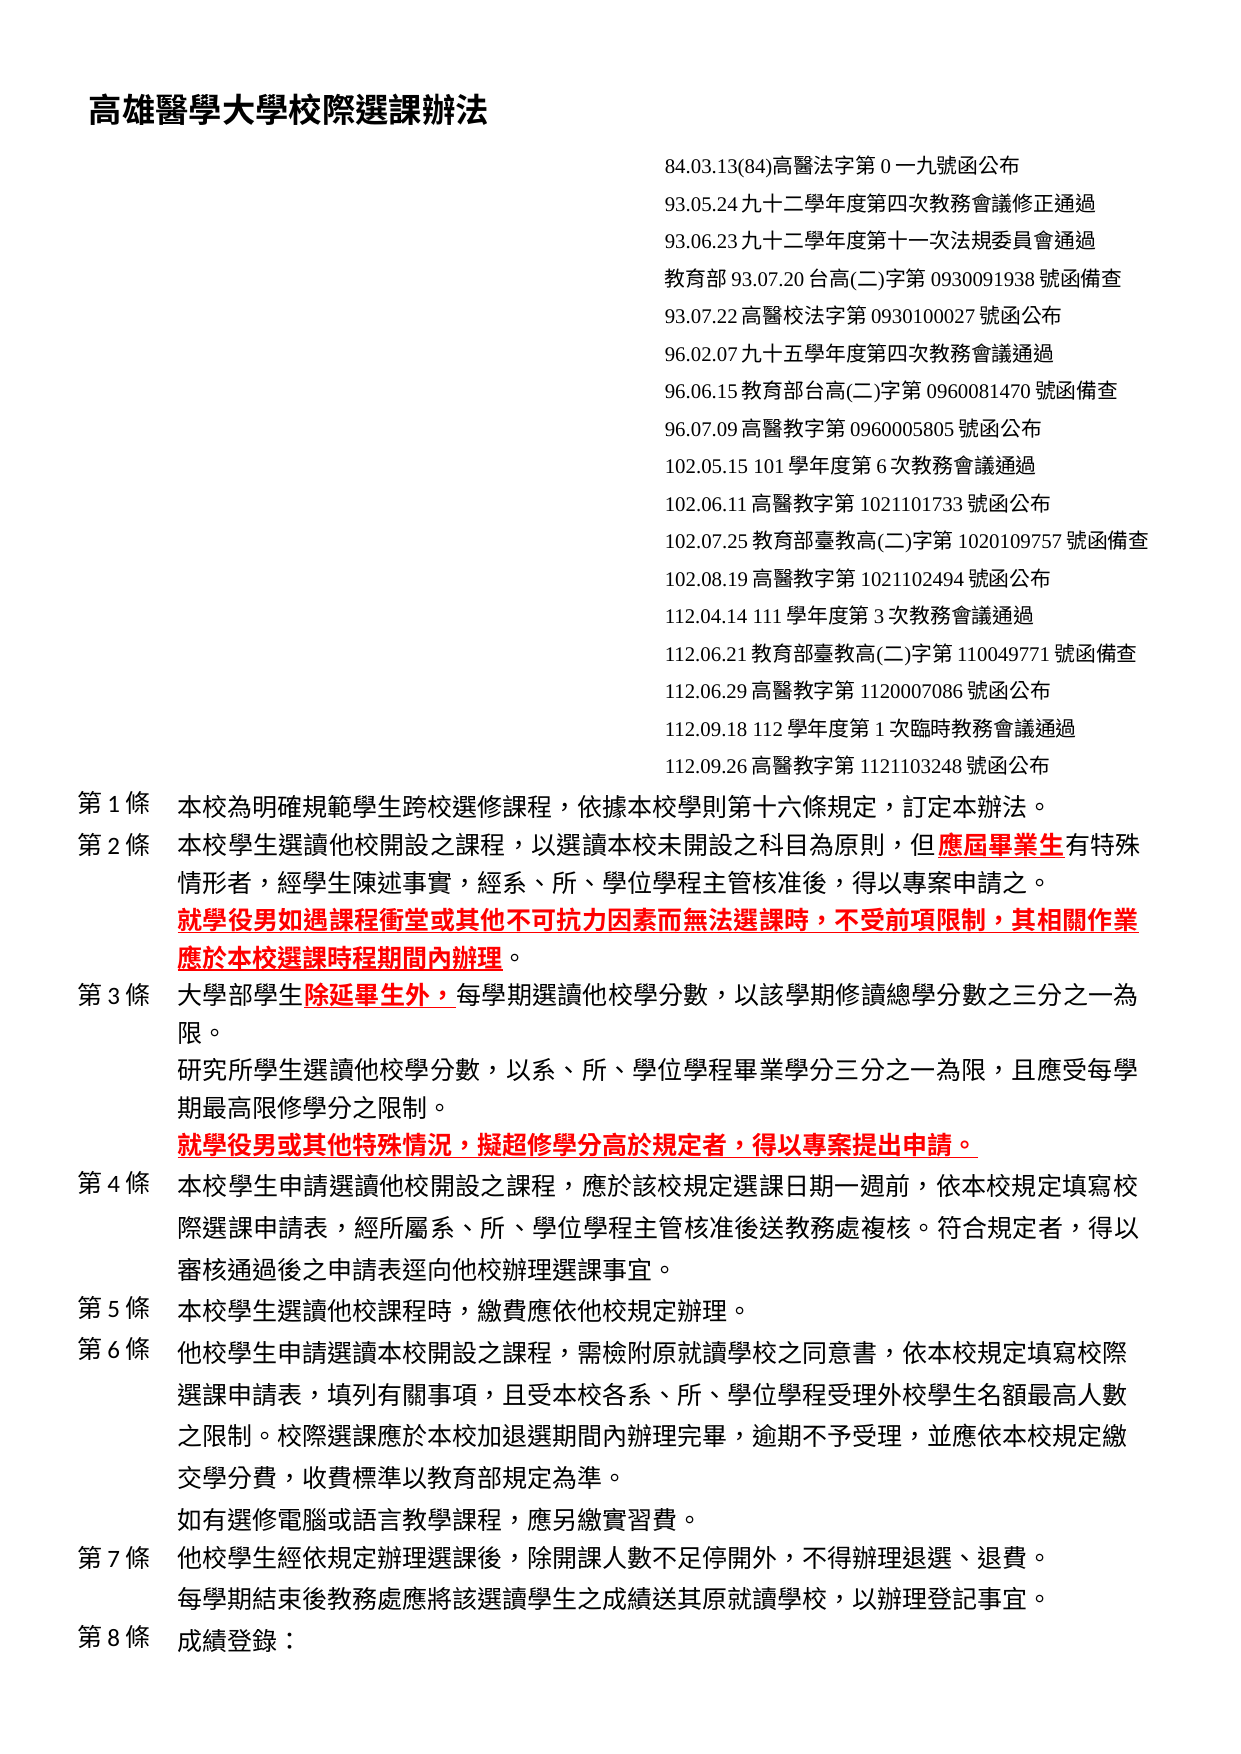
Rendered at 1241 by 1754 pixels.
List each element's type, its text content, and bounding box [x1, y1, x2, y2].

text 96.02.07九十五學年度第四次教務會議通過 [89, 333, 1152, 371]
text 高雄醫學大學校際選課辦法 [89, 71, 1152, 146]
text 93.07.22高醫校法字第0930100027號函公布 [89, 296, 1152, 333]
table_header 第1條 [66, 783, 166, 825]
table_cell 第6條 [66, 1329, 166, 1537]
text 102.08.19高醫教字第1021102494號函公布 [89, 558, 1181, 596]
table_cell 大學部學生除延畢生外，每學期選讀他校學分數，以該學期修讀總學分數之三分之一為限。 研究所學生選讀他校學分數，以系、所、學位學程畢業學分三分之一為限，且應受每學期最高限修學分之限制。 就學役男或其他特殊情況，擬超修學分高於規定者，得以專案提出申請。 [166, 975, 1152, 1162]
text 93.06.23九十二學年度第十一次法規委員會通過 [89, 221, 1152, 258]
table_cell 他校學生申請選讀本校開設之課程，需檢附原就讀學校之同意書，依本校規定填寫校際選課申請表，填列有關事項，且受本校各系、所、學位學程受理外校學生名額最高人數之限制。校際選課應於本校加退選期間內辦理完畢，逾期不予受理，並應依本校規定繳交學分費，收費標準以教育部規定為準。 如有選修電腦或語言教學課程，應另繳實習費。 [166, 1329, 1152, 1537]
table_cell 第4條 [66, 1163, 166, 1287]
table_cell 他校學生經依規定辦理選課後，除開課人數不足停開外，不得辦理退選、退費。 每學期結束後教務處應將該選讀學生之成績送其原就讀學校，以辦理登記事宜。 [166, 1538, 1152, 1617]
text 112.06.21教育部臺教高(二)字第110049771號函備查 [89, 633, 1181, 671]
text 112.09.26高醫教字第1121103248號函公布 [89, 746, 1181, 783]
table_cell 本校學生選讀他校開設之課程，以選讀本校未開設之科目為原則，但應屆畢業生有特殊情形者，經學生陳述事實，經系、所、學位學程主管核准後，得以專案申請之。 就學役男如遇課程衝堂或其他不可抗力因素而無法選課時，不受前項限制，其相關作業應於本校選課時程期間內辦理。 [166, 825, 1152, 975]
text 96.06.15教育部台高(二)字第0960081470號函備查 [89, 371, 1152, 408]
text 112.04.14 111學年度第3次教務會議通過 [89, 596, 1181, 633]
table_cell 第7條 [66, 1538, 166, 1617]
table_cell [166, 1617, 1152, 1658]
text 102.05.15 101學年度第6次教務會議通過 [89, 446, 1152, 483]
table_header 本校為明確規範學生跨校選修課程，依據本校學則第十六條規定，訂定本辦法。 [166, 783, 1152, 825]
table_cell 本校學生申請選讀他校開設之課程，應於該校規定選課日期一週前，依本校規定填寫校際選課申請表，經所屬系、所、學位學程主管核准後送教務處複核。符合規定者，得以審核通過後之申請表逕向他校辦理選課事宜。 [166, 1163, 1152, 1287]
table_cell 第3條 [66, 975, 166, 1162]
text 102.07.25教育部臺教高(二)字第1020109757號函備查 [89, 521, 1181, 558]
table_cell 第2條 [66, 825, 166, 975]
text 84.03.13(84)高醫法字第0一九號函公布 [89, 146, 1152, 183]
text 96.07.09高醫教字第0960005805號函公布 [89, 408, 1152, 446]
text 112.09.18 112學年度第1次臨時教務會議通過 [89, 708, 1181, 746]
text 112.06.29高醫教字第1120007086號函公布 [89, 671, 1181, 708]
text 教育部93.07.20台高(二)字第0930091938號函備查 [89, 258, 1152, 296]
table_cell 本校學生選讀他校課程時，繳費應依他校規定辦理。 [166, 1288, 1152, 1329]
table_cell 第5條 [66, 1288, 166, 1329]
text 102.06.11高醫教字第1021101733號函公布 [89, 483, 1152, 521]
table_cell 第8條 [66, 1617, 166, 1658]
text 93.05.24九十二學年度第四次教務會議修正通過 [89, 183, 1152, 221]
